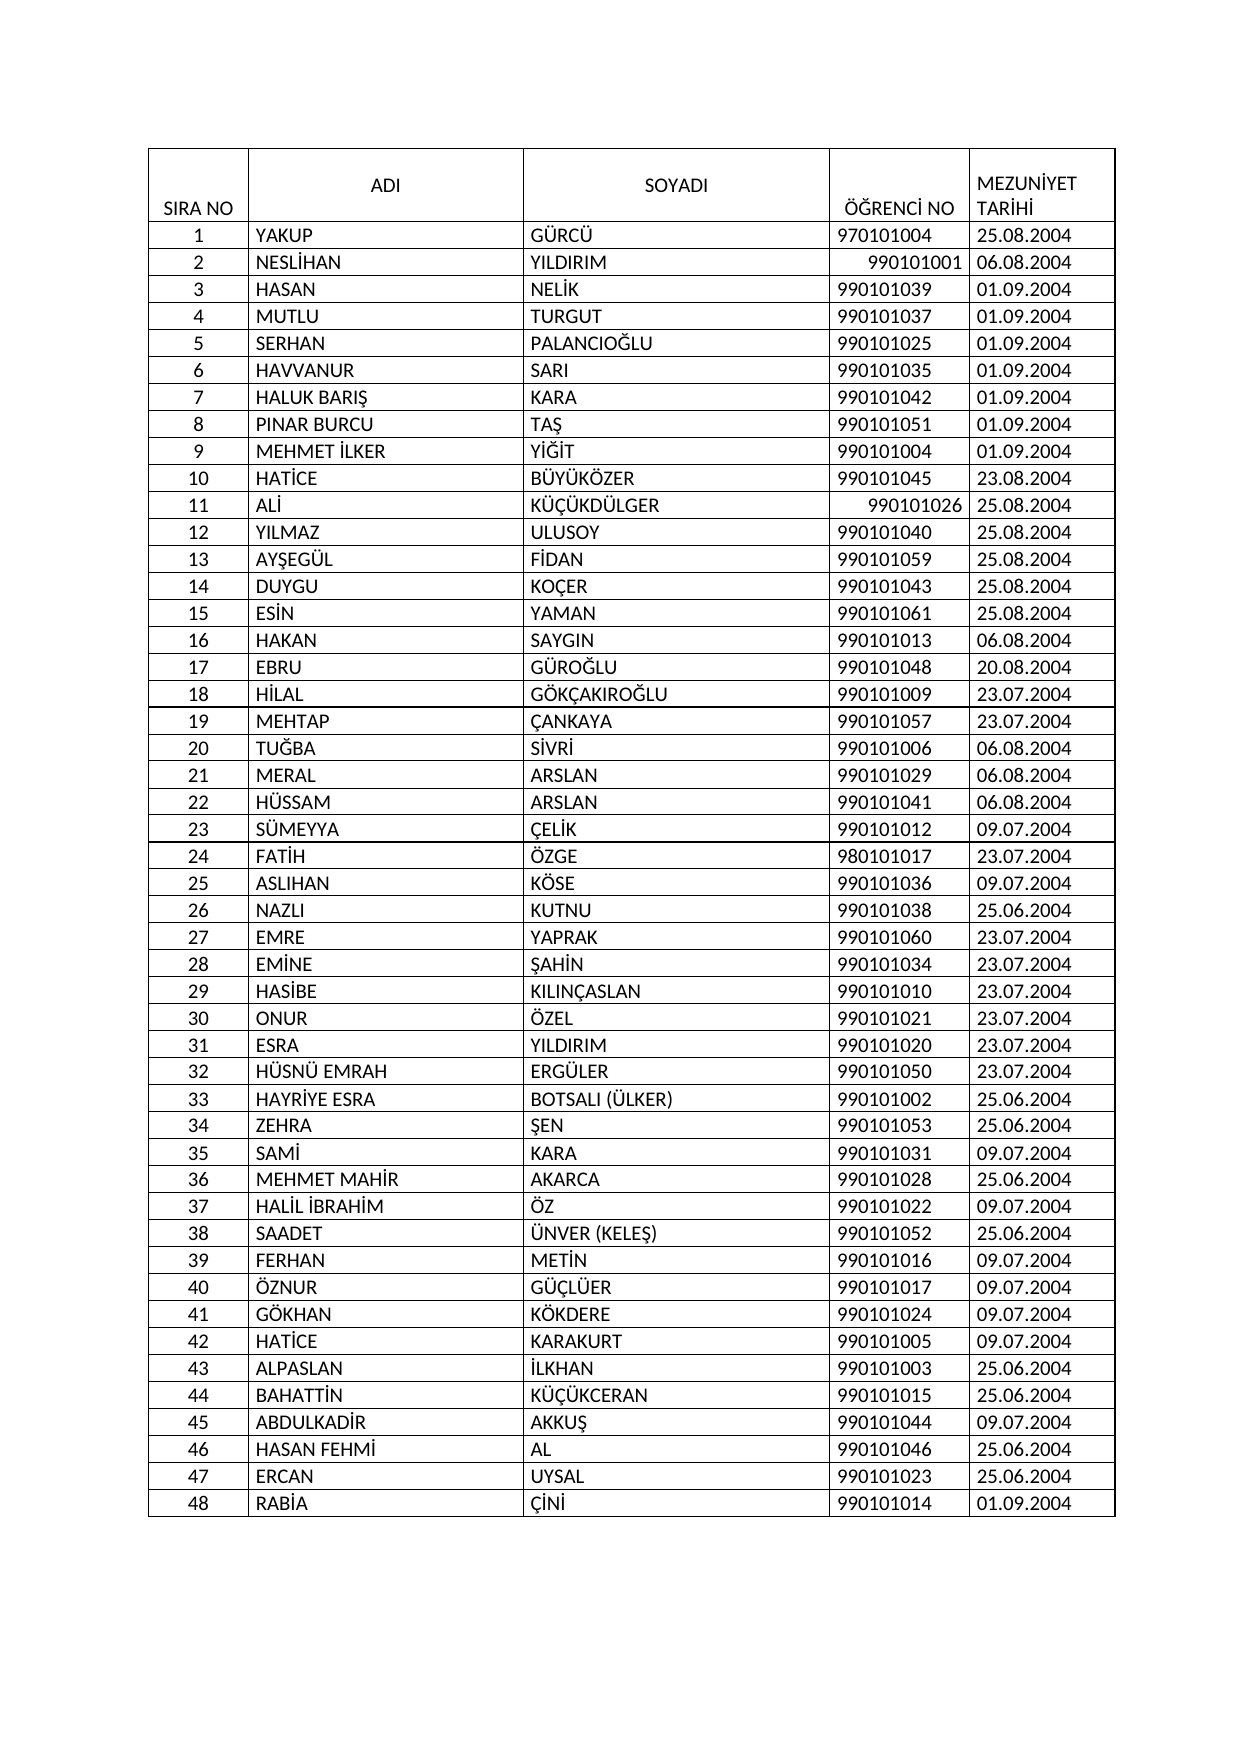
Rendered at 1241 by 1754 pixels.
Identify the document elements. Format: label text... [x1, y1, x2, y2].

table_cell ASLIHAN [249, 869, 523, 895]
table_cell 20 [149, 735, 248, 760]
table_cell 23.07.2004 [970, 681, 1114, 706]
table_cell UYSAL [524, 1463, 829, 1489]
table_cell ÜNVER (KELEŞ) [524, 1220, 829, 1246]
table_cell 27 [149, 923, 248, 949]
table_cell 24 [149, 843, 248, 868]
table_cell KÜÇÜKCERAN [524, 1382, 829, 1408]
table_cell 12 [149, 519, 248, 544]
table_cell ÇELİK [524, 815, 829, 841]
table_cell 23.07.2004 [970, 950, 1114, 976]
table_cell ŞAHİN [524, 950, 829, 976]
table_cell 25.06.2004 [970, 1112, 1114, 1138]
table_cell 990101041 [830, 789, 969, 814]
table_header ÖĞRENCİ NO [830, 149, 969, 221]
table_cell 39 [149, 1247, 248, 1273]
table_cell 21 [149, 761, 248, 787]
table_cell 990101003 [830, 1355, 969, 1381]
table_cell BÜYÜKÖZER [524, 465, 829, 491]
table_cell 990101039 [830, 276, 969, 302]
table_cell 990101037 [830, 303, 969, 329]
table_cell 990101045 [830, 465, 969, 491]
table_cell SARI [524, 357, 829, 383]
table_cell 01.09.2004 [970, 357, 1114, 383]
table_cell 26 [149, 896, 248, 922]
table_cell 990101023 [830, 1463, 969, 1489]
table_cell ONUR [249, 1004, 523, 1030]
table_cell 09.07.2004 [970, 1274, 1114, 1300]
table_cell 990101048 [830, 654, 969, 679]
table_cell 23.07.2004 [970, 843, 1114, 868]
table_cell 990101050 [830, 1058, 969, 1084]
table_cell HASAN [249, 276, 523, 302]
table_cell 990101010 [830, 977, 969, 1003]
table_cell 25.06.2004 [970, 1355, 1114, 1381]
table_cell YILDIRIM [524, 249, 829, 275]
table_cell 990101016 [830, 1247, 969, 1273]
table_cell 990101014 [830, 1490, 969, 1516]
table_cell HATİCE [249, 1328, 523, 1354]
table_cell TAŞ [524, 411, 829, 437]
table_cell YILDIRIM [524, 1031, 829, 1057]
table_cell 990101020 [830, 1031, 969, 1057]
table_cell ÇİNİ [524, 1490, 829, 1516]
table_cell 990101029 [830, 761, 969, 787]
table_cell TUĞBA [249, 735, 523, 760]
table_cell 16 [149, 627, 248, 652]
table_cell 990101061 [830, 600, 969, 626]
table_cell YİĞİT [524, 438, 829, 464]
table_cell SÜMEYYA [249, 815, 523, 841]
table_cell ABDULKADİR [249, 1409, 523, 1435]
table_cell 6 [149, 357, 248, 383]
table_cell KÖSE [524, 869, 829, 895]
table_cell 09.07.2004 [970, 869, 1114, 895]
table_cell 25.08.2004 [970, 222, 1114, 248]
table_cell SAMİ [249, 1139, 523, 1165]
table_cell 23.07.2004 [970, 1058, 1114, 1084]
table_cell ARSLAN [524, 761, 829, 787]
table_cell AL [524, 1436, 829, 1462]
table_cell FİDAN [524, 546, 829, 572]
table_cell MEHMET İLKER [249, 438, 523, 464]
table_cell 990101057 [830, 708, 969, 733]
table_cell GÜRCÜ [524, 222, 829, 248]
table_cell 10 [149, 465, 248, 491]
table_cell KUTNU [524, 896, 829, 922]
table_cell 18 [149, 681, 248, 706]
table_cell 990101013 [830, 627, 969, 652]
table_cell 990101001 [830, 249, 969, 275]
table_cell 990101051 [830, 411, 969, 437]
table_cell KOÇER [524, 573, 829, 598]
table_cell 23.08.2004 [970, 465, 1114, 491]
table_cell 2 [149, 249, 248, 275]
table_cell ALPASLAN [249, 1355, 523, 1381]
table_cell 28 [149, 950, 248, 976]
table_cell SERHAN [249, 330, 523, 356]
table_cell 01.09.2004 [970, 411, 1114, 437]
table_cell 25.08.2004 [970, 519, 1114, 544]
table_cell PALANCIOĞLU [524, 330, 829, 356]
table_cell METİN [524, 1247, 829, 1273]
table_header MEZUNİYET TARİHİ [970, 149, 1114, 221]
table_cell 23 [149, 815, 248, 841]
table_cell 3 [149, 276, 248, 302]
table_cell 15 [149, 600, 248, 626]
table_cell SİVRİ [524, 735, 829, 760]
table_cell 9 [149, 438, 248, 464]
table_cell 970101004 [830, 222, 969, 248]
table_cell 22 [149, 789, 248, 814]
table_cell 13 [149, 546, 248, 572]
table_cell KÜÇÜKDÜLGER [524, 492, 829, 518]
table_cell 990101017 [830, 1274, 969, 1300]
table_cell 01.09.2004 [970, 330, 1114, 356]
table_cell 34 [149, 1112, 248, 1138]
table_cell EMİNE [249, 950, 523, 976]
table_cell ESİN [249, 600, 523, 626]
table_header SIRA NO [149, 149, 248, 221]
table_cell 8 [149, 411, 248, 437]
table_cell 06.08.2004 [970, 735, 1114, 760]
table_cell 990101046 [830, 1436, 969, 1462]
table_cell 19 [149, 708, 248, 733]
table_cell 990101044 [830, 1409, 969, 1435]
table_cell 25.08.2004 [970, 600, 1114, 626]
table_cell 06.08.2004 [970, 789, 1114, 814]
table_cell 17 [149, 654, 248, 679]
table_cell 47 [149, 1463, 248, 1489]
table_cell 990101034 [830, 950, 969, 976]
table_cell AKARCA [524, 1166, 829, 1192]
table_cell ERGÜLER [524, 1058, 829, 1084]
table_cell 09.07.2004 [970, 1139, 1114, 1165]
table_cell 990101040 [830, 519, 969, 544]
table_cell GÜROĞLU [524, 654, 829, 679]
table_cell ÖZEL [524, 1004, 829, 1030]
table_cell 25.08.2004 [970, 546, 1114, 572]
table_cell ZEHRA [249, 1112, 523, 1138]
table_cell GÖKHAN [249, 1301, 523, 1327]
table_cell 25.06.2004 [970, 1220, 1114, 1246]
table_cell 990101035 [830, 357, 969, 383]
table_cell 4 [149, 303, 248, 329]
table_cell 23.07.2004 [970, 977, 1114, 1003]
table_cell RABİA [249, 1490, 523, 1516]
table_cell KÖKDERE [524, 1301, 829, 1327]
table_cell 23.07.2004 [970, 708, 1114, 733]
table_cell 7 [149, 384, 248, 410]
table_cell 990101060 [830, 923, 969, 949]
table_cell HÜSNÜ EMRAH [249, 1058, 523, 1084]
table_cell ŞEN [524, 1112, 829, 1138]
table_cell 45 [149, 1409, 248, 1435]
table_cell NELİK [524, 276, 829, 302]
table_cell 11 [149, 492, 248, 518]
table_cell FATİH [249, 843, 523, 868]
table_cell 980101017 [830, 843, 969, 868]
table_cell 01.09.2004 [970, 303, 1114, 329]
table_cell HATİCE [249, 465, 523, 491]
table_cell 990101059 [830, 546, 969, 572]
table_cell 1 [149, 222, 248, 248]
table_cell 23.07.2004 [970, 923, 1114, 949]
table_cell 09.07.2004 [970, 1193, 1114, 1219]
table_cell 990101009 [830, 681, 969, 706]
table_cell KILINÇASLAN [524, 977, 829, 1003]
table_cell 990101031 [830, 1139, 969, 1165]
table_cell 29 [149, 977, 248, 1003]
table_cell AYŞEGÜL [249, 546, 523, 572]
table_header SOYADI [524, 149, 829, 221]
table_cell 09.07.2004 [970, 1247, 1114, 1273]
table_cell EBRU [249, 654, 523, 679]
table_cell 25.06.2004 [970, 1436, 1114, 1462]
table_cell 990101053 [830, 1112, 969, 1138]
table_header ADI [249, 149, 523, 221]
table_cell KARAKURT [524, 1328, 829, 1354]
table_cell ESRA [249, 1031, 523, 1057]
table_cell ULUSOY [524, 519, 829, 544]
table_cell 25.08.2004 [970, 573, 1114, 598]
table_cell DUYGU [249, 573, 523, 598]
table_cell GÜÇLÜER [524, 1274, 829, 1300]
table_cell 06.08.2004 [970, 761, 1114, 787]
table_cell MERAL [249, 761, 523, 787]
table_cell MEHMET MAHİR [249, 1166, 523, 1192]
table_cell HÜSSAM [249, 789, 523, 814]
table_cell BAHATTİN [249, 1382, 523, 1408]
table_cell 23.07.2004 [970, 1031, 1114, 1057]
table_cell 44 [149, 1382, 248, 1408]
table_cell 990101021 [830, 1004, 969, 1030]
table_cell 41 [149, 1301, 248, 1327]
table_cell 990101028 [830, 1166, 969, 1192]
table_cell ERCAN [249, 1463, 523, 1489]
table_cell 990101036 [830, 869, 969, 895]
table_cell 990101043 [830, 573, 969, 598]
table_cell 48 [149, 1490, 248, 1516]
table_cell 31 [149, 1031, 248, 1057]
table_cell 990101025 [830, 330, 969, 356]
table_cell 01.09.2004 [970, 276, 1114, 302]
table_cell İLKHAN [524, 1355, 829, 1381]
table_cell 40 [149, 1274, 248, 1300]
table_cell HAYRİYE ESRA [249, 1085, 523, 1111]
table_cell 25.06.2004 [970, 1382, 1114, 1408]
table_cell YAKUP [249, 222, 523, 248]
table_cell EMRE [249, 923, 523, 949]
table_cell PINAR BURCU [249, 411, 523, 437]
table_cell GÖKÇAKIROĞLU [524, 681, 829, 706]
table_cell 32 [149, 1058, 248, 1084]
table_cell YAMAN [524, 600, 829, 626]
table_cell 25.06.2004 [970, 1166, 1114, 1192]
table_cell 43 [149, 1355, 248, 1381]
table_cell 25.06.2004 [970, 1463, 1114, 1489]
table_cell FERHAN [249, 1247, 523, 1273]
table_cell ÇANKAYA [524, 708, 829, 733]
table_cell HALİL İBRAHİM [249, 1193, 523, 1219]
table_cell 01.09.2004 [970, 384, 1114, 410]
table_cell 5 [149, 330, 248, 356]
table_cell KARA [524, 1139, 829, 1165]
table_cell 990101002 [830, 1085, 969, 1111]
table_cell TURGUT [524, 303, 829, 329]
table_cell YILMAZ [249, 519, 523, 544]
table_cell 37 [149, 1193, 248, 1219]
table_cell ARSLAN [524, 789, 829, 814]
table_cell ÖZ [524, 1193, 829, 1219]
table_cell 01.09.2004 [970, 438, 1114, 464]
table_cell SAADET [249, 1220, 523, 1246]
table_cell 990101042 [830, 384, 969, 410]
table_cell HİLAL [249, 681, 523, 706]
table_cell 25 [149, 869, 248, 895]
table_cell 01.09.2004 [970, 1490, 1114, 1516]
table_cell 990101005 [830, 1328, 969, 1354]
table_cell MEHTAP [249, 708, 523, 733]
table_cell 25.06.2004 [970, 1085, 1114, 1111]
table_cell 990101004 [830, 438, 969, 464]
table_cell HALUK BARIŞ [249, 384, 523, 410]
table_cell 46 [149, 1436, 248, 1462]
table_cell 09.07.2004 [970, 1409, 1114, 1435]
table_cell ÖZGE [524, 843, 829, 868]
table_cell 42 [149, 1328, 248, 1354]
table_cell 09.07.2004 [970, 815, 1114, 841]
table_cell 09.07.2004 [970, 1301, 1114, 1327]
table_cell 14 [149, 573, 248, 598]
table_cell 33 [149, 1085, 248, 1111]
table_cell HASİBE [249, 977, 523, 1003]
table_cell MUTLU [249, 303, 523, 329]
table_cell 23.07.2004 [970, 1004, 1114, 1030]
table_cell 06.08.2004 [970, 627, 1114, 652]
table_cell ÖZNUR [249, 1274, 523, 1300]
table_cell ALİ [249, 492, 523, 518]
table_cell 990101026 [830, 492, 969, 518]
table_cell 35 [149, 1139, 248, 1165]
table_cell 990101012 [830, 815, 969, 841]
table_cell 990101022 [830, 1193, 969, 1219]
table_cell 990101038 [830, 896, 969, 922]
table_cell 36 [149, 1166, 248, 1192]
table_cell NESLİHAN [249, 249, 523, 275]
table_cell 25.08.2004 [970, 492, 1114, 518]
table_cell HASAN FEHMİ [249, 1436, 523, 1462]
table_cell 38 [149, 1220, 248, 1246]
table_cell 990101006 [830, 735, 969, 760]
table_cell 990101024 [830, 1301, 969, 1327]
table_cell 09.07.2004 [970, 1328, 1114, 1354]
table_cell 990101015 [830, 1382, 969, 1408]
table_cell 30 [149, 1004, 248, 1030]
table_cell YAPRAK [524, 923, 829, 949]
table_cell 25.06.2004 [970, 896, 1114, 922]
table_cell HAKAN [249, 627, 523, 652]
table_cell AKKUŞ [524, 1409, 829, 1435]
table_cell 06.08.2004 [970, 249, 1114, 275]
table_cell 20.08.2004 [970, 654, 1114, 679]
table_cell 990101052 [830, 1220, 969, 1246]
table_cell KARA [524, 384, 829, 410]
table_cell BOTSALI (ÜLKER) [524, 1085, 829, 1111]
table_cell SAYGIN [524, 627, 829, 652]
table_cell NAZLI [249, 896, 523, 922]
table_cell HAVVANUR [249, 357, 523, 383]
